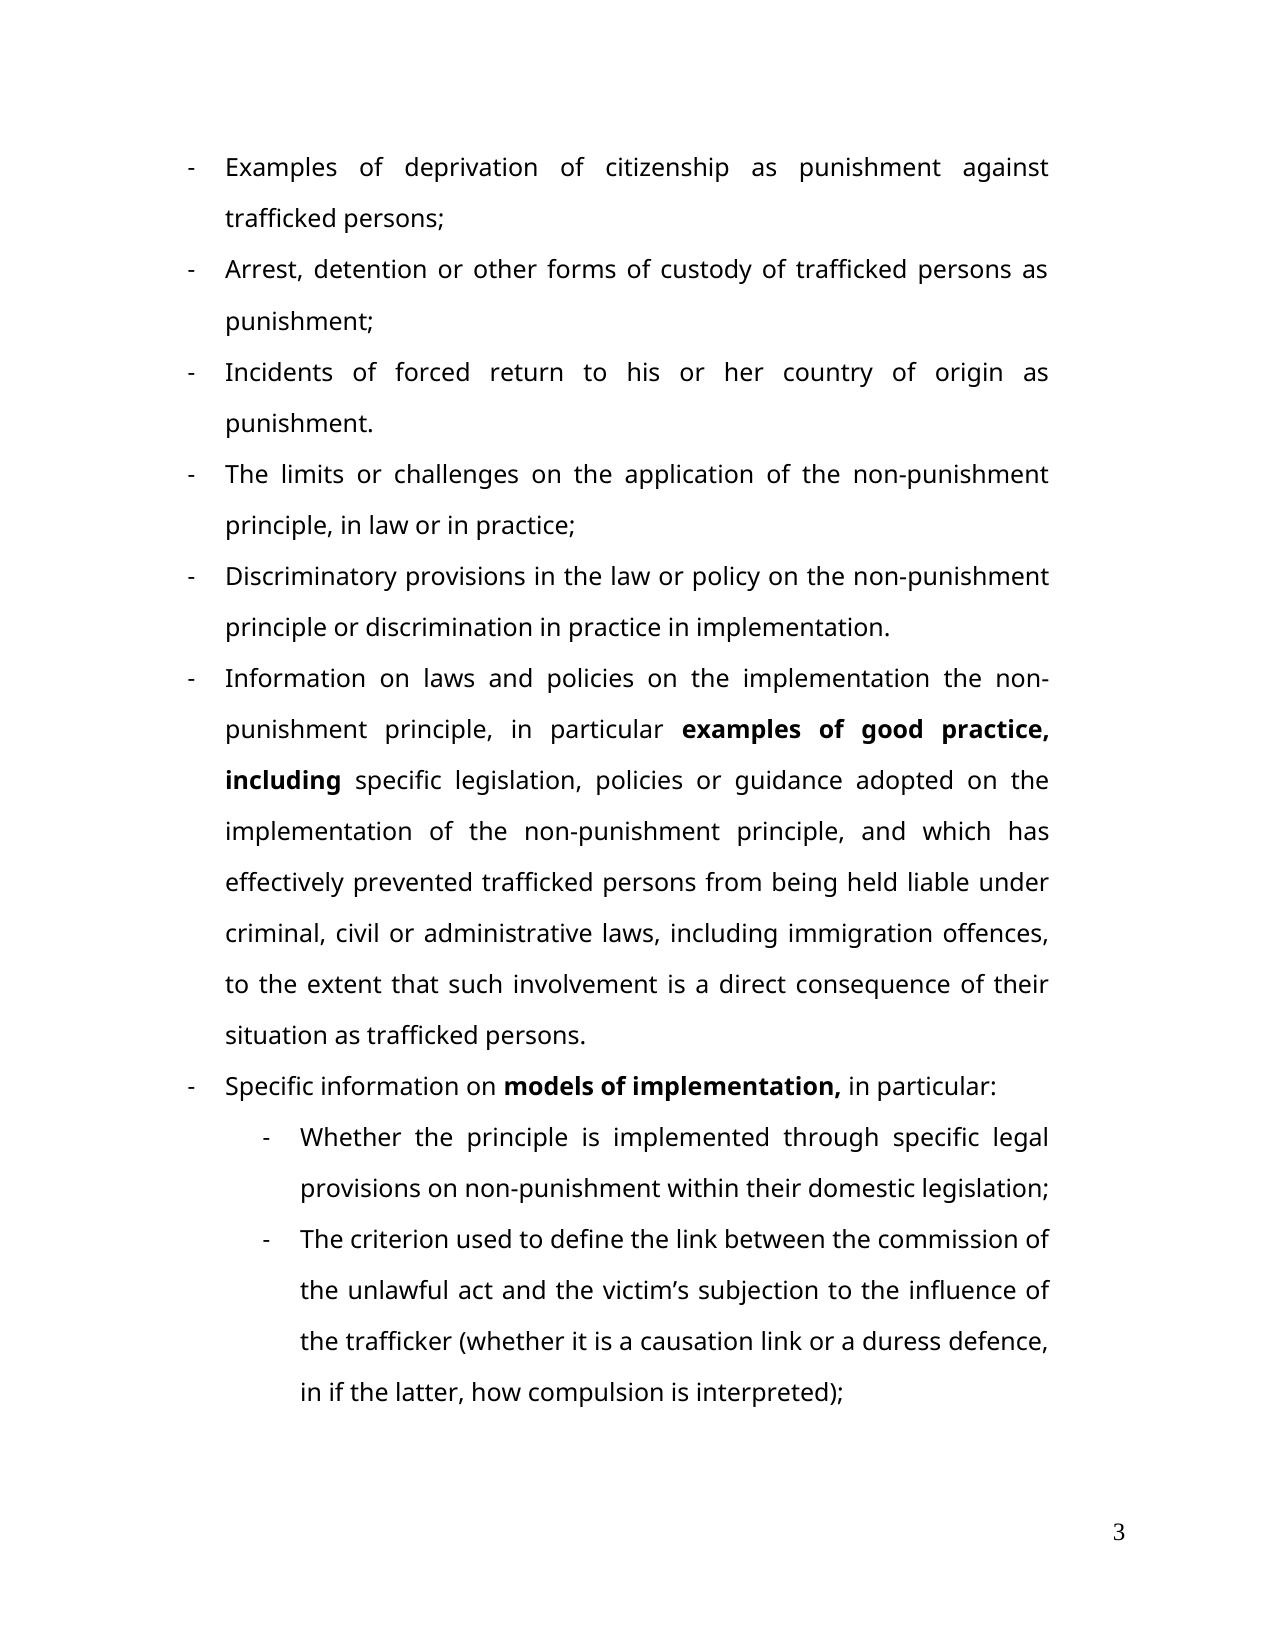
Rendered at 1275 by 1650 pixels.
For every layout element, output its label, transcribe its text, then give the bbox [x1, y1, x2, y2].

list Specific information on models of implementation, in particular: [187, 1069, 1050, 1103]
list The criterion used to define the link between the commission of the unlawful act and the victim’s subjection to the influence of the trafficker (whether it is a causation link or a duress defence, in if the latter, how compulsion is interpreted); [262, 1222, 1050, 1409]
list Discriminatory provisions in the law or policy on the non-punishment principle or discrimination in practice in implementation. [187, 558, 1050, 643]
list Incidents of forced return to his or her country of origin as punishment. [187, 354, 1050, 439]
list Whether the principle is implemented through specific legal provisions on non-punishment within their domestic legislation; [262, 1120, 1050, 1205]
list Arrest, detention or other forms of custody of trafficked persons as punishment; [187, 252, 1050, 337]
list Examples of deprivation of citizenship as punishment against trafficked persons; [187, 150, 1050, 235]
list The limits or challenges on the application of the non-punishment principle, in law or in practice; [187, 456, 1050, 541]
list Information on laws and policies on the implementation the non-punishment principle, in particular examples of good practice, including specific legislation, policies or guidance adopted on the implementation of the non-punishment principle, and which has effectively prevented trafficked persons from being held liable under criminal, civil or administrative laws, including immigration offences, to the extent that such involvement is a direct consequence of their situation as trafficked persons. [187, 660, 1050, 1052]
